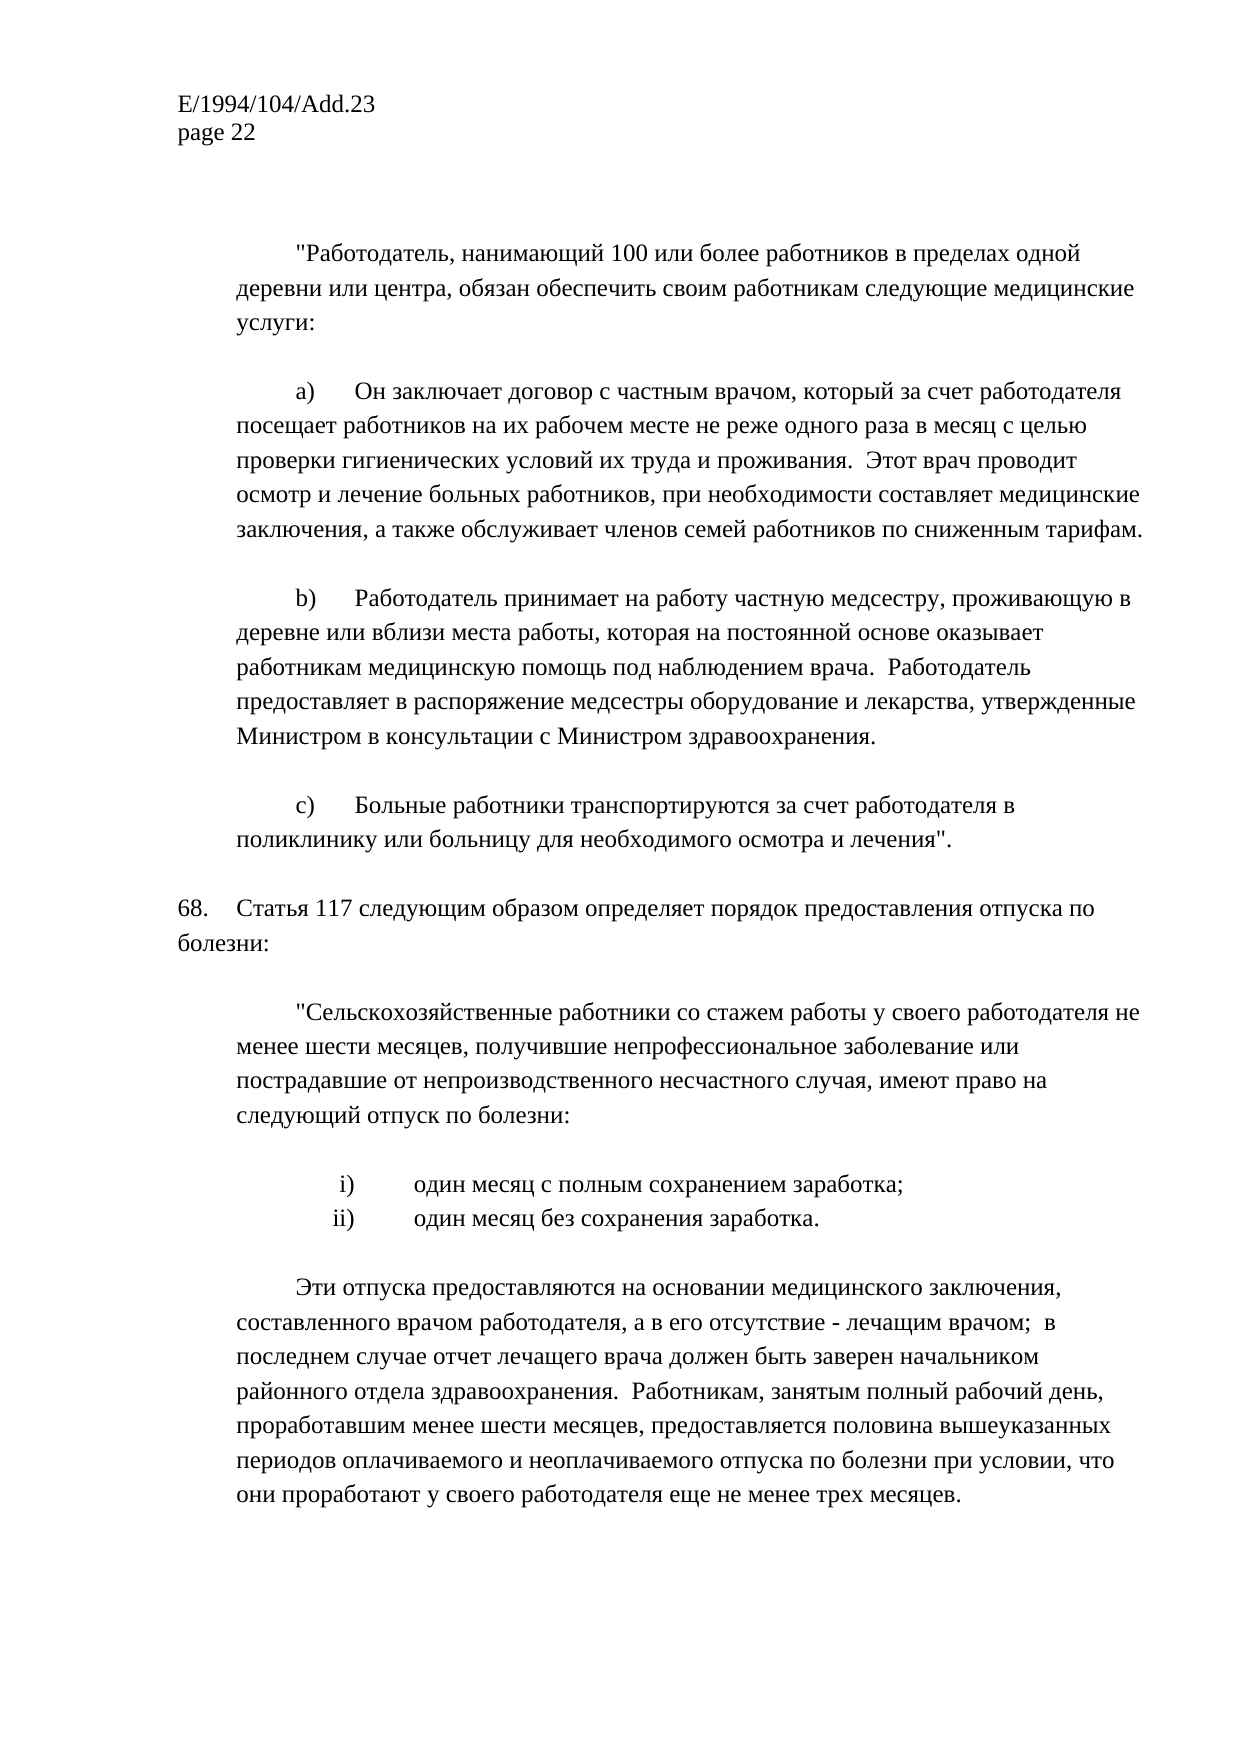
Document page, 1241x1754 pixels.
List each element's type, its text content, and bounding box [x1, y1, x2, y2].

text ii) один месяц без сохранения заработка. [236, 1203, 1152, 1232]
text i) один месяц с полным сохранением заработка; [236, 1169, 1152, 1198]
text a) Он заключает договор с частным врачом, который за счет работодателя посещает работников на их рабочем месте не реже одного раза в месяц с целью проверки гигиенических условий их труда и проживания. Этот врач проводит осмотр и лечение больных работников, при необходимости составляет медицинские заключения, а также обслуживает членов семей работников по сниженным тарифам. [177, 376, 1152, 543]
text Эти отпуска предоставляются на основании медицинского заключения, составленного врачом работодателя, а в его отсутствие - лечащим врачом; в последнем случае отчет лечащего врача должен быть заверен начальником районного отдела здравоохранения. Работникам, занятым полный рабочий день, проработавшим менее шести месяцев, предоставляется половина вышеуказанных периодов оплачиваемого и неоплачиваемого отпуска по болезни при условии, что они проработают у своего работодателя еще не менее трех месяцев. [177, 1272, 1152, 1508]
text "Сельскохозяйственные работники со стажем работы у своего работодателя не менее шести месяцев, получившие непрофессиональное заболевание или пострадавшие от непроизводственного несчастного случая, имеют право на следующий отпуск по болезни: [177, 997, 1152, 1129]
text 68. Статья 117 следующим образом определяет порядок предоставления отпуска по болезни: [177, 893, 1152, 956]
text b) Работодатель принимает на работу частную медсестру, проживающую в деревне или вблизи места работы, которая на постоянной основе оказывает работникам медицинскую помощь под наблюдением врача. Работодатель предоставляет в распоряжение медсестры оборудование и лекарства, утвержденные Министром в консультации с Министром здравоохранения. [177, 583, 1152, 749]
text "Работодатель, нанимающий 100 или более работников в пределах одной деревни или центра, обязан обеспечить своим работникам следующие медицинские услуги: [177, 238, 1152, 336]
text c) Больные работники транспортируются за счет работодателя в поликлинику или больницу для необходимого осмотра и лечения". [177, 790, 1152, 853]
